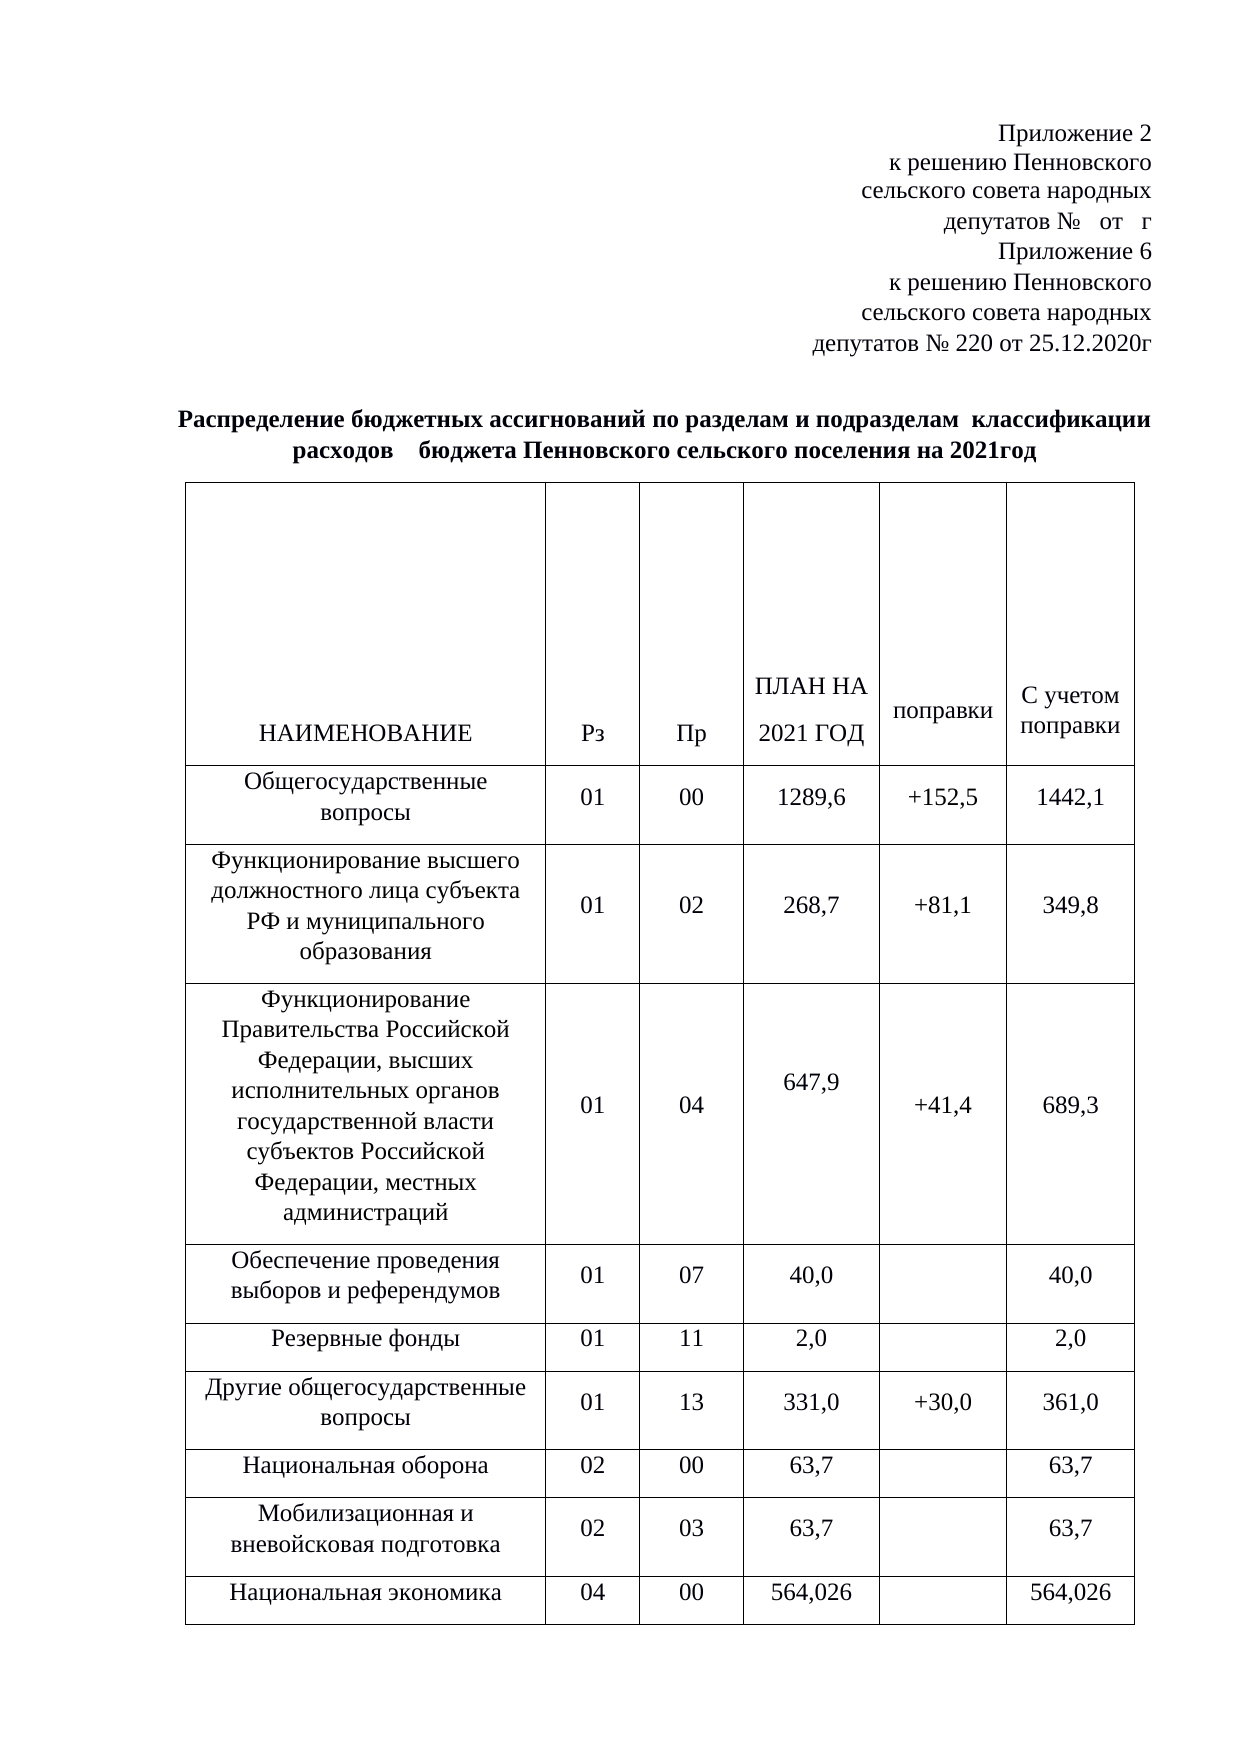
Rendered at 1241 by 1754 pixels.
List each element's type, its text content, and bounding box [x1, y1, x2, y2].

table_cell 04 [546, 1577, 639, 1624]
table_cell 40,0 [744, 1245, 879, 1322]
table_cell [880, 1245, 1006, 1322]
text Приложение 6 [177, 236, 1152, 265]
table_cell 361,0 [1007, 1372, 1134, 1449]
table_cell [880, 1450, 1006, 1497]
table_cell 01 [546, 1372, 639, 1449]
table_cell 07 [640, 1245, 743, 1322]
table_header Пр [640, 483, 743, 765]
table_cell 2,0 [1007, 1324, 1134, 1371]
text к решению Пенновского [177, 267, 1152, 296]
table_cell 01 [546, 984, 639, 1244]
table_cell [880, 1498, 1006, 1576]
table_cell +152,5 [880, 766, 1006, 844]
table_header Рз [546, 483, 639, 765]
text Приложение 2 [177, 118, 1152, 147]
table_cell 01 [546, 1245, 639, 1322]
table_header С учетом поправки [1007, 483, 1134, 765]
text Распределение бюджетных ассигнований по разделам и подразделам классификации расходов бюджета Пенновского сельского поселения на 2021год [177, 404, 1152, 464]
table_cell 03 [640, 1498, 743, 1576]
table_header ПЛАН НА 2021 ГОД [744, 483, 879, 765]
table_cell Общегосударственные вопросы [186, 766, 545, 844]
table_cell 63,7 [1007, 1498, 1134, 1576]
table_cell Национальная оборона [186, 1450, 545, 1497]
table_cell 01 [546, 766, 639, 844]
table_cell 01 [546, 845, 639, 983]
table_cell Другие общегосударственные вопросы [186, 1372, 545, 1449]
table_cell +81,1 [880, 845, 1006, 983]
table_cell 63,7 [744, 1450, 879, 1497]
table_cell 647,9 [744, 984, 879, 1244]
table_cell 349,8 [1007, 845, 1134, 983]
table_cell 11 [640, 1324, 743, 1371]
table_cell +30,0 [880, 1372, 1006, 1449]
table_cell 1442,1 [1007, 766, 1134, 844]
table_cell 40,0 [1007, 1245, 1134, 1322]
table_header НАИМЕНОВАНИЕ [186, 483, 545, 765]
table_cell 63,7 [744, 1498, 879, 1576]
table_cell Мобилизационная и вневойсковая подготовка [186, 1498, 545, 1576]
table_cell Функционирование высшего должностного лица субъекта РФ и муниципального образования [186, 845, 545, 983]
table_cell 564,026 [1007, 1577, 1134, 1624]
text депутатов № 220 от 25.12.2020г [177, 328, 1152, 356]
table_cell [880, 1577, 1006, 1624]
table_header поправки [880, 483, 1006, 765]
text депутатов № от г [177, 206, 1152, 235]
table_cell 02 [546, 1450, 639, 1497]
text к решению Пенновского [177, 147, 1152, 176]
table_cell 689,3 [1007, 984, 1134, 1244]
text сельского совета народных [177, 176, 1152, 204]
table_cell Национальная экономика [186, 1577, 545, 1624]
table_cell Резервные фонды [186, 1324, 545, 1371]
text сельского совета народных [177, 297, 1152, 326]
table_cell +41,4 [880, 984, 1006, 1244]
table_cell 1289,6 [744, 766, 879, 844]
table_cell 00 [640, 1450, 743, 1497]
table_cell 268,7 [744, 845, 879, 983]
table_cell 13 [640, 1372, 743, 1449]
table_cell 01 [546, 1324, 639, 1371]
table_cell Обеспечение проведения выборов и референдумов [186, 1245, 545, 1322]
table_cell 00 [640, 766, 743, 844]
table_cell 2,0 [744, 1324, 879, 1371]
table_cell 331,0 [744, 1372, 879, 1449]
table_cell Функционирование Правительства Российской Федерации, высших исполнительных органов государственной власти субъектов Российской Федерации, местных администраций [186, 984, 545, 1244]
table_cell 02 [546, 1498, 639, 1576]
table_cell 00 [640, 1577, 743, 1624]
table_cell 63,7 [1007, 1450, 1134, 1497]
table_cell 04 [640, 984, 743, 1244]
table_cell [880, 1324, 1006, 1371]
table_cell 02 [640, 845, 743, 983]
table_cell 564,026 [744, 1577, 879, 1624]
